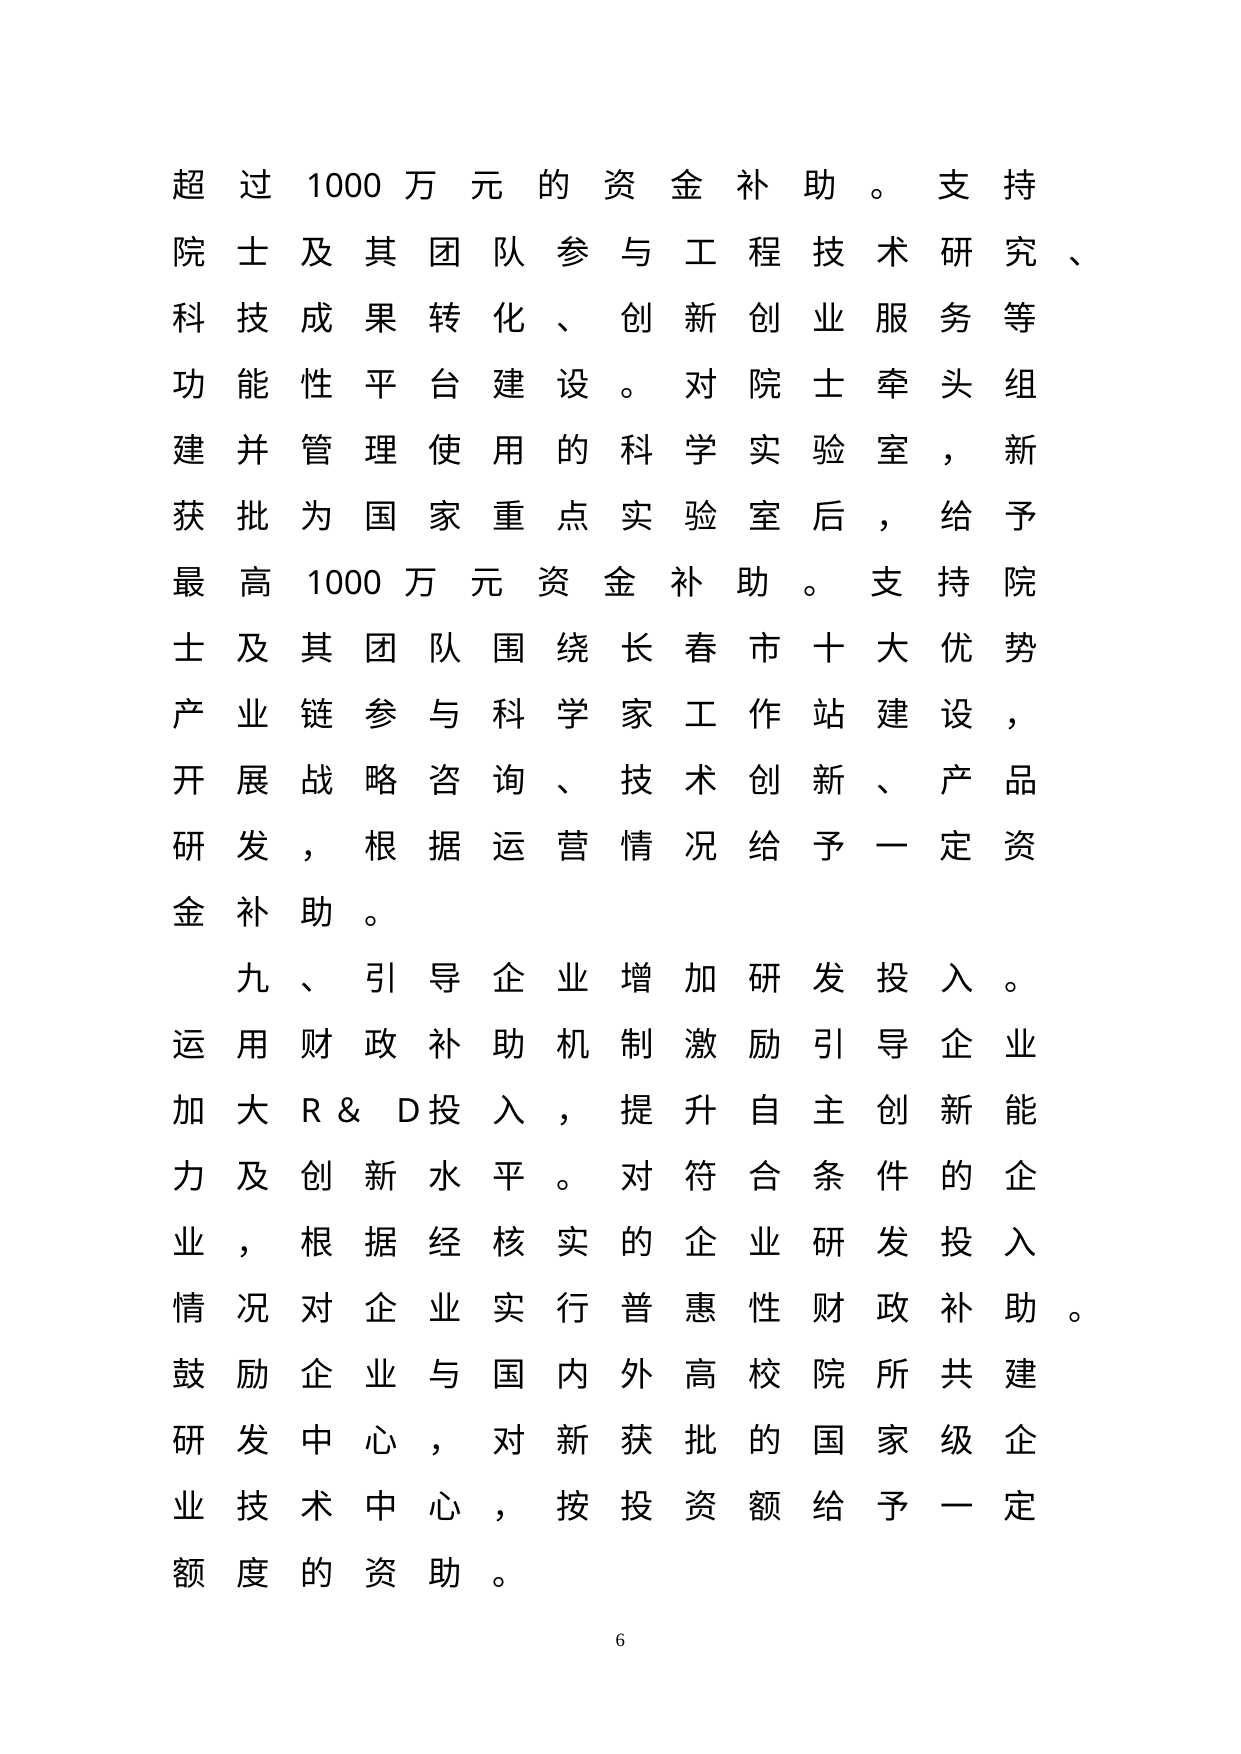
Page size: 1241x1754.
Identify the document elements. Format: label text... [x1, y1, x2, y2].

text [172, 151, 1068, 943]
text 九、引导企业增加研发投入。运用财政补助机制激励引导企业加大R＆D投入，提升自主创新能力及创新水平。对符合条件的企业，根据经核实的企业研发投入情况对企业实行普惠性财政补助。鼓励企业与国内外高校院所共建研发中心，对新获批的国家级企业技术中心，按投资额给予一定额度的资助。 [172, 943, 1068, 1603]
